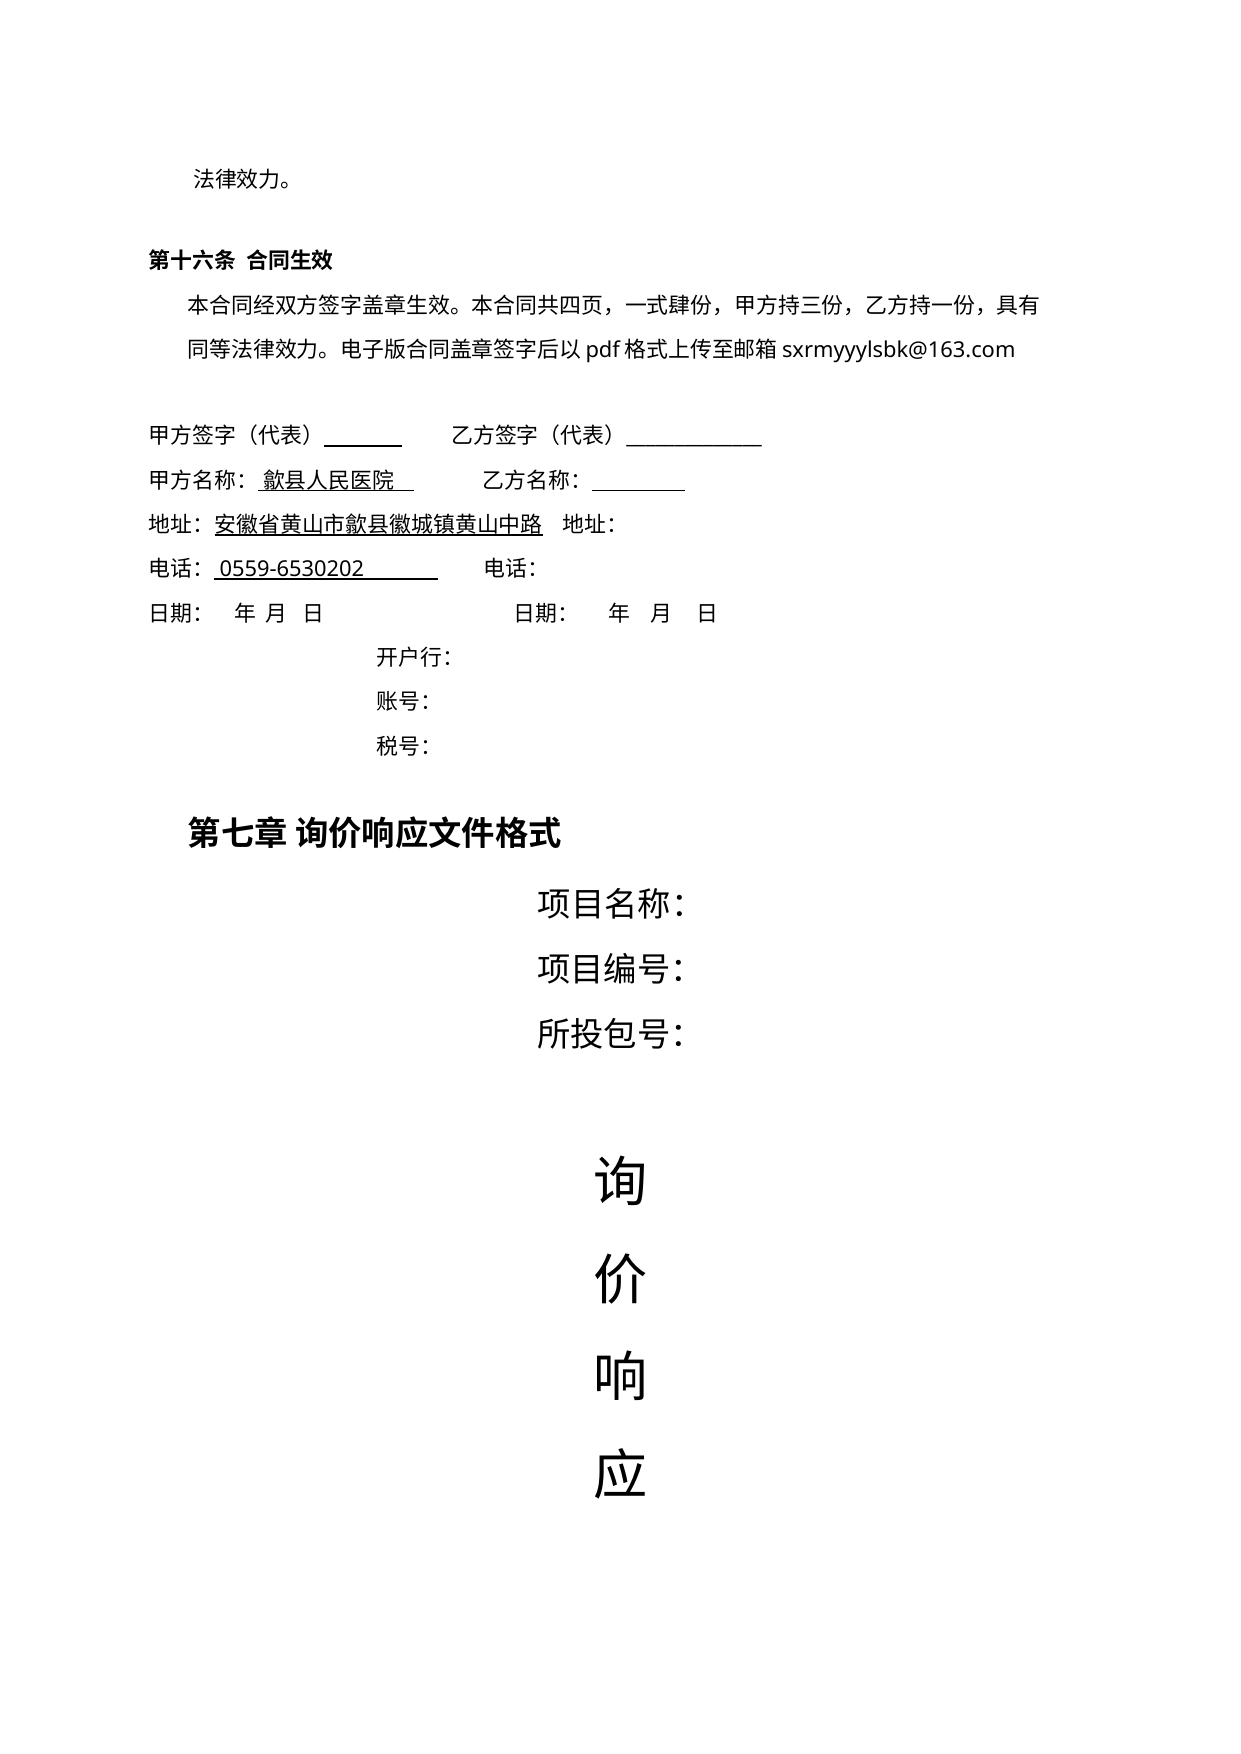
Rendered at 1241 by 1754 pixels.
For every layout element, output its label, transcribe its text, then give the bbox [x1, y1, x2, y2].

text 账号： [149, 684, 1053, 716]
text 响 [187, 1324, 1053, 1422]
text 项目名称： [187, 869, 1053, 934]
text 所投包号： [187, 999, 1053, 1064]
text 第十六条 合同生效 [149, 243, 1053, 275]
text 日期： 年 月 日 日期： 年 月 日 [149, 596, 1053, 627]
text 项目编号： [187, 934, 1053, 999]
text 本合同经双方签字盖章生效。本合同共四页，一式肆份，甲方持三份，乙方持一份，具有同等法律效力。电子版合同盖章签字后以pdf格式上传至邮箱sxrmyyylsbk@163.com [187, 288, 1053, 364]
text 应 [187, 1422, 1053, 1519]
text 询 [187, 1129, 1053, 1227]
text 开户行： [149, 640, 1053, 672]
text 税号： [149, 729, 1053, 760]
text 价 [187, 1227, 1053, 1324]
text 地址：安徽省黄山市歙县徽城镇黄山中路 地址： [149, 507, 1053, 539]
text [149, 162, 1083, 194]
text 甲方名称： 歙县人民医院 乙方名称： [149, 463, 1053, 494]
text 甲方签字（代表） 乙方签字（代表）______________ [149, 418, 1053, 450]
text 第七章 询价响应文件格式 [187, 798, 1053, 863]
text 电话： 0559-6530202 电话： [149, 551, 1053, 583]
